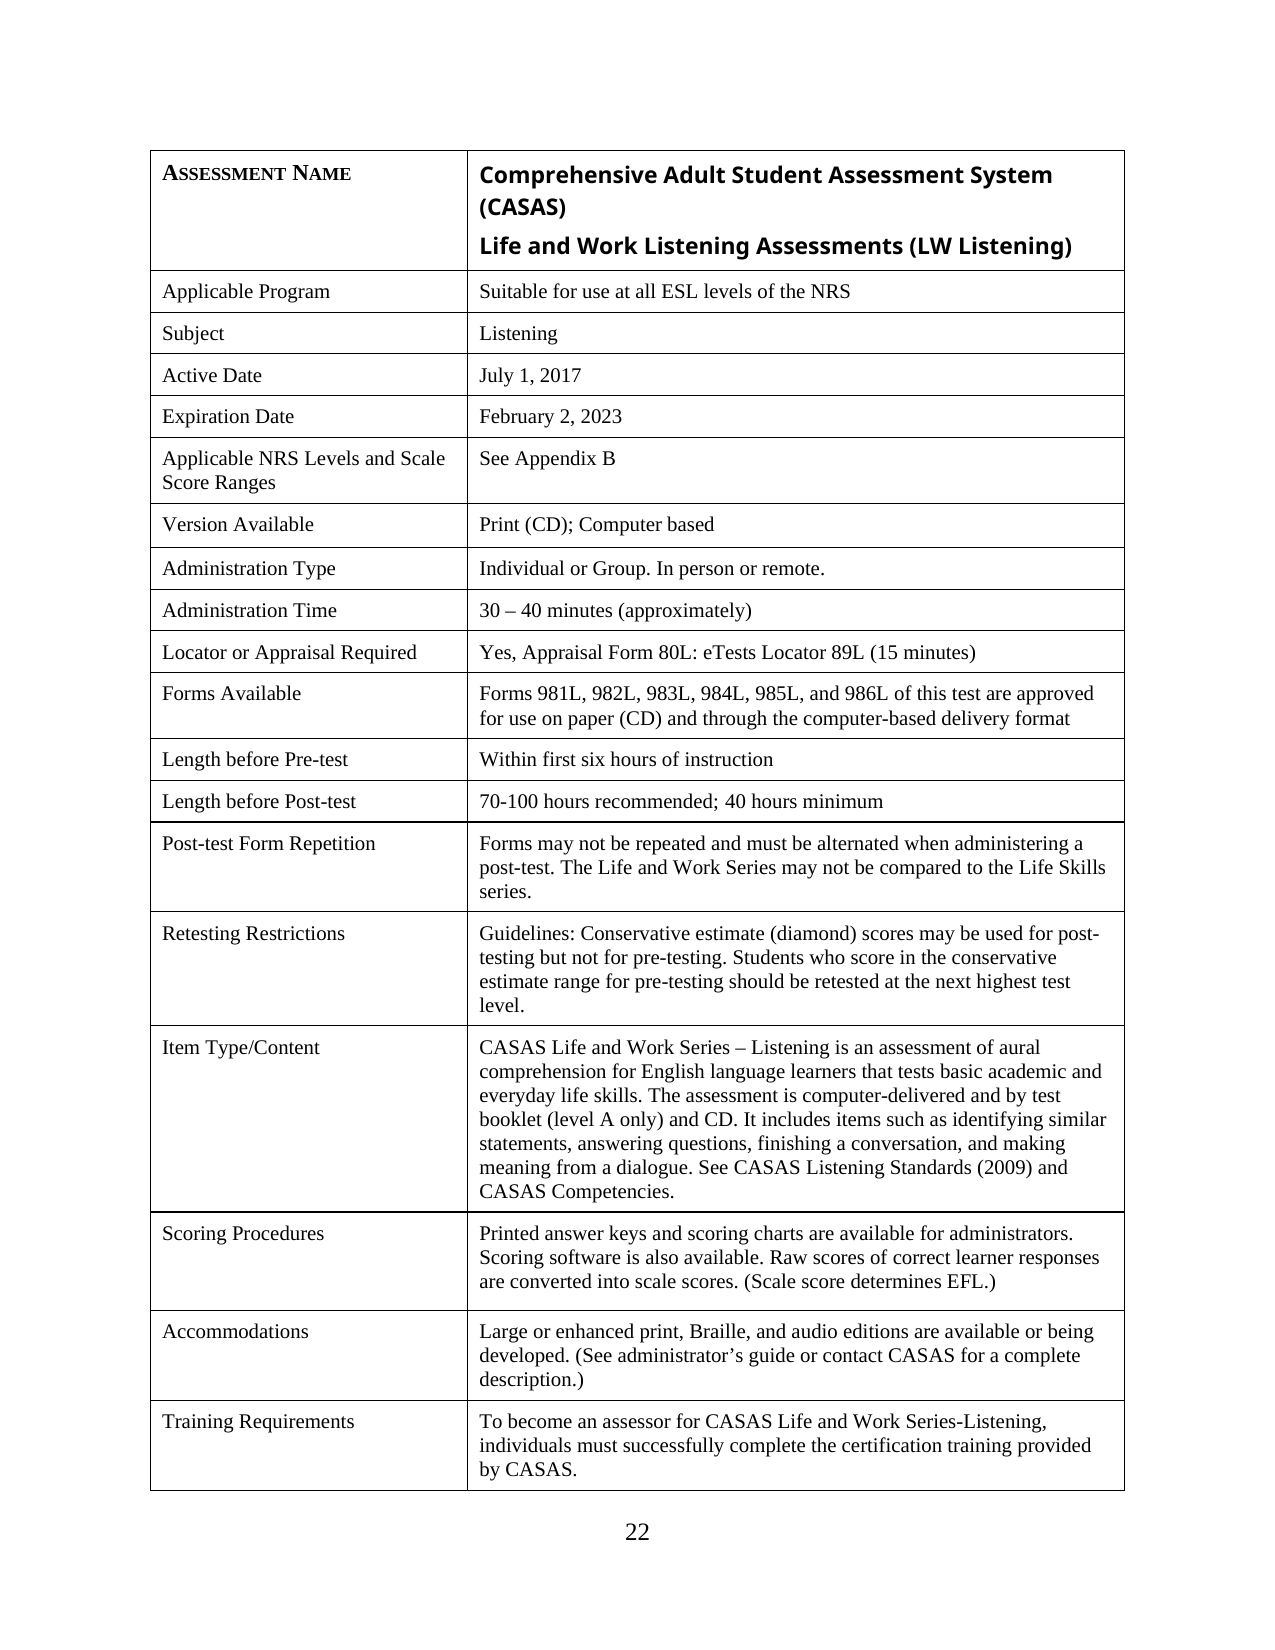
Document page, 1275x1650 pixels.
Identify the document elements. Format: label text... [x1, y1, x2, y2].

table_cell Scoring Procedures [151, 1213, 467, 1310]
table_cell Active Date [151, 354, 467, 395]
table_cell Within first six hours of instruction [468, 739, 1124, 779]
table_cell Printed answer keys and scoring charts are available for administrators. Scoring software is also available. Raw scores of correct learner responses are converted into scale scores. (Scale score determines EFL.) [468, 1213, 1124, 1310]
table_cell 30 – 40 minutes (approximately) [468, 590, 1124, 630]
table_cell Forms 981L, 982L, 983L, 984L, 985L, and 986L of this test are approved for use on paper (CD) and through the computer-based delivery format [468, 673, 1124, 738]
table_cell Individual or Group. In person or remote. [468, 548, 1124, 588]
table_cell 70-100 hours recommended; 40 hours minimum [468, 781, 1124, 821]
table_cell Forms may not be repeated and must be alternated when administering a post-test. The Life and Work Series may not be compared to the Life Skills series. [468, 823, 1124, 911]
table_header Comprehensive Adult Student Assessment System (CASAS) Life and Work Listening Assessments (LW Listening) [468, 151, 1124, 270]
table_cell Large or enhanced print, Braille, and audio editions are available or being developed. (See administrator’s guide or contact CASAS for a complete description.) [468, 1311, 1124, 1399]
table_cell Administration Time [151, 590, 467, 630]
table_cell Accommodations [151, 1311, 467, 1399]
table_cell Forms Available [151, 673, 467, 738]
table_cell Subject [151, 313, 467, 353]
table_cell CASAS Life and Work Series – Listening is an assessment of aural comprehension for English language learners that tests basic academic and everyday life skills. The assessment is computer-delivered and by test booklet (level A only) and CD. It includes items such as identifying similar statements, answering questions, finishing a conversation, and making meaning from a dialogue. See CASAS Listening Standards (2009) and CASAS Competencies. [468, 1026, 1124, 1211]
table_cell Print (CD); Computer based [468, 504, 1124, 547]
table_cell Post-test Form Repetition [151, 823, 467, 911]
table_cell See Appendix B [468, 438, 1124, 503]
table_cell To become an assessor for CASAS Life and Work Series-Listening, individuals must successfully complete the certification training provided by CASAS. [468, 1401, 1124, 1489]
table_cell Applicable NRS Levels and Scale Score Ranges [151, 438, 467, 503]
table_cell Length before Post-test [151, 781, 467, 821]
table_cell Administration Type [151, 548, 467, 588]
table_cell Locator or Appraisal Required [151, 631, 467, 672]
table_cell February 2, 2023 [468, 396, 1124, 437]
table_cell July 1, 2017 [468, 354, 1124, 395]
table_cell Suitable for use at all ESL levels of the NRS [468, 271, 1124, 312]
table_cell Retesting Restrictions [151, 912, 467, 1025]
table_cell Applicable Program [151, 271, 467, 312]
table_cell Version Available [151, 504, 467, 547]
table_cell Item Type/Content [151, 1026, 467, 1211]
table_cell Guidelines: Conservative estimate (diamond) scores may be used for post-testing but not for pre-testing. Students who score in the conservative estimate range for pre-testing should be retested at the next highest test level. [468, 912, 1124, 1025]
table_header Assessment Name [151, 151, 467, 270]
table_cell Listening [468, 313, 1124, 353]
table_cell Training Requirements [151, 1401, 467, 1489]
table_cell Expiration Date [151, 396, 467, 437]
table_cell Yes, Appraisal Form 80L: eTests Locator 89L (15 minutes) [468, 631, 1124, 672]
table_cell Length before Pre-test [151, 739, 467, 779]
